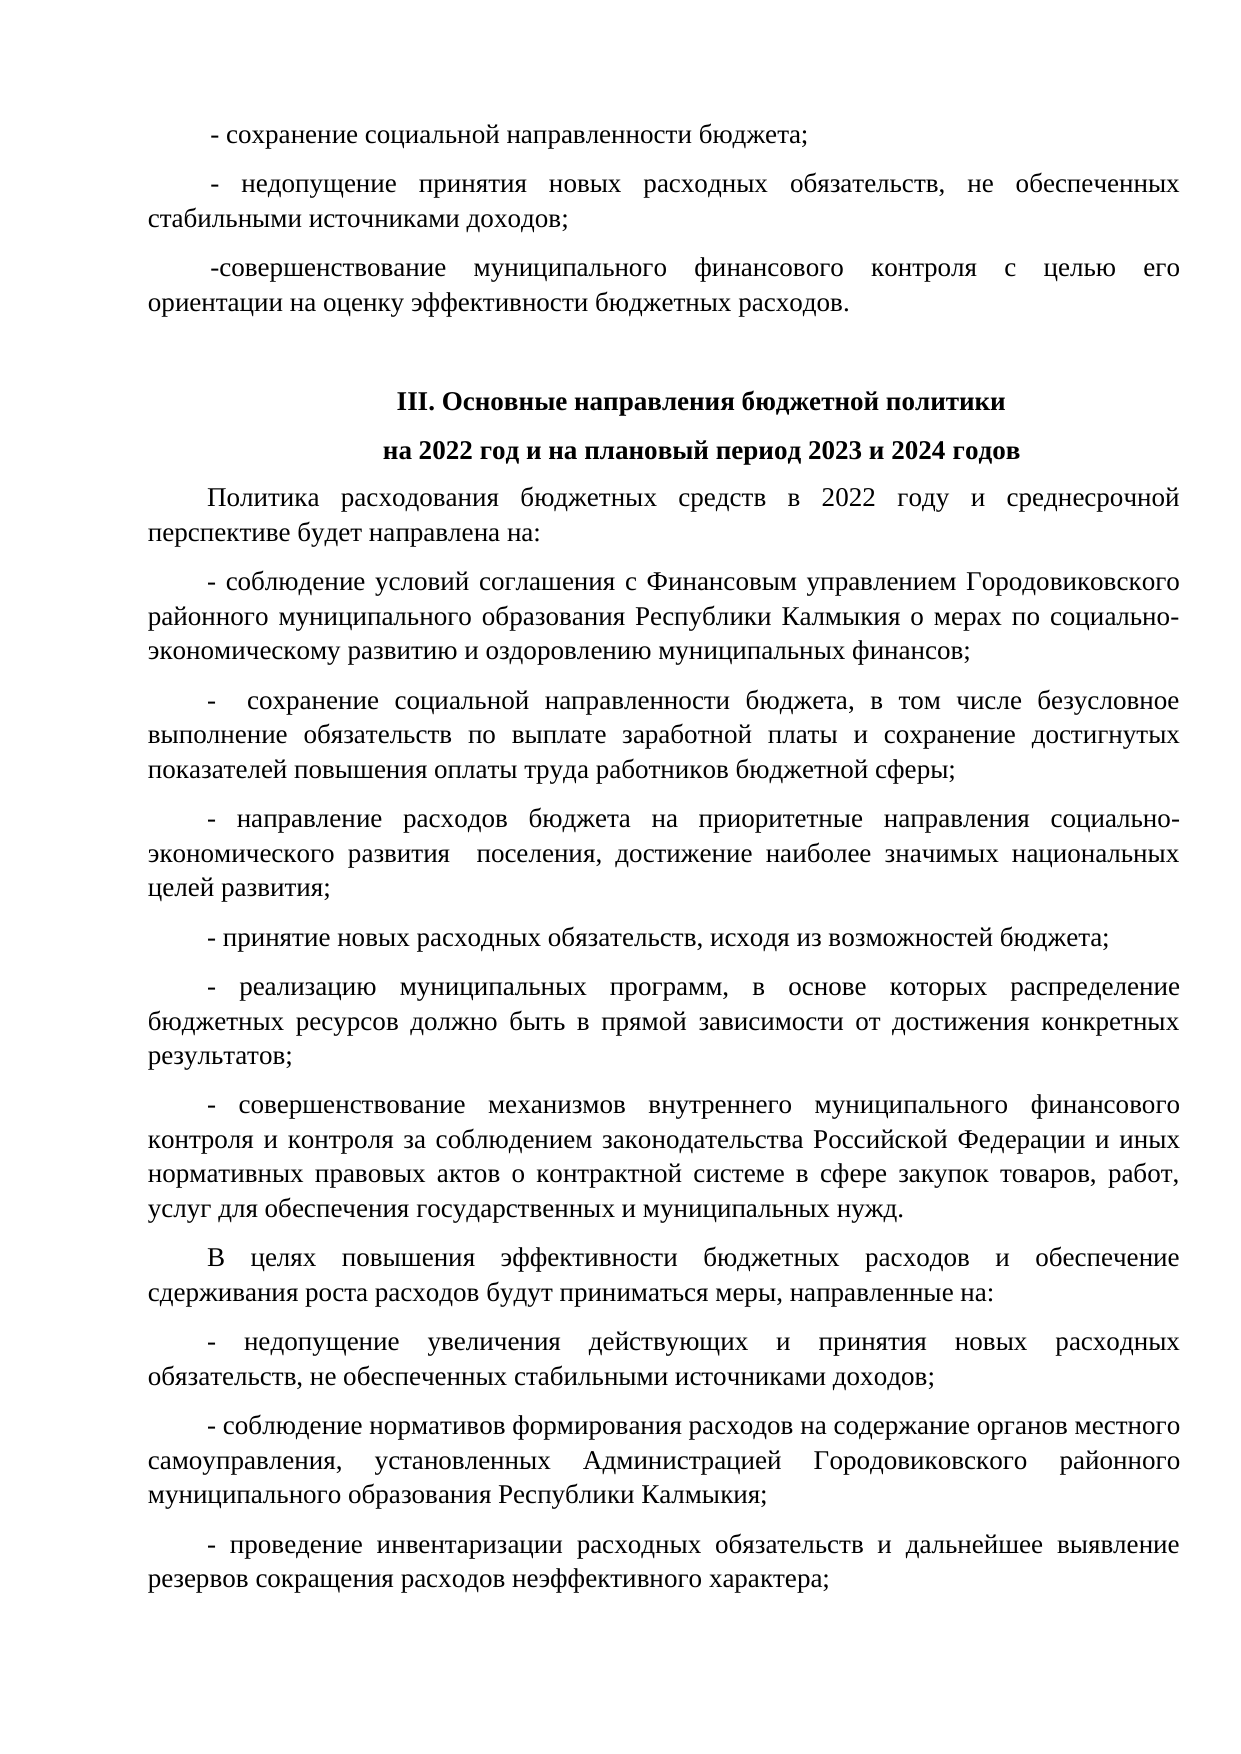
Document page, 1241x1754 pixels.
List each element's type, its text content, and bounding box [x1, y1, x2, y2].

text III. Основные направления бюджетной политики [148, 385, 1181, 416]
text - принятие новых расходных обязательств, исходя из возможностей бюджета; [148, 921, 1181, 952]
text - направление расходов бюджета на приоритетные направления социально-экономического развития поселения, достижение наиболее значимых национальных целей развития; [148, 802, 1181, 902]
text - соблюдение нормативов формирования расходов на содержание органов местного самоуправления, установленных Администрацией Городовиковского районного муниципального образования Республики Калмыкия; [148, 1409, 1181, 1509]
text - сохранение социальной направленности бюджета; [148, 118, 1181, 149]
text - недопущение увеличения действующих и принятия новых расходных обязательств, не обеспеченных стабильными источниками доходов; [148, 1326, 1181, 1391]
text - реализацию муниципальных программ, в основе которых распределение бюджетных ресурсов должно быть в прямой зависимости от достижения конкретных результатов; [148, 970, 1181, 1070]
text - совершенствование механизмов внутреннего муниципального финансового контроля и контроля за соблюдением законодательства Российской Федерации и иных нормативных правовых актов о контрактной системе в сфере закупок товаров, работ, услуг для обеспечения государственных и муниципальных нужд. [148, 1089, 1181, 1223]
text на 2022 год и на плановый период 2023 и 2024 годов [148, 434, 1181, 466]
text - соблюдение условий соглашения с Финансовым управлением Городовиковского районного муниципального образования Республики Калмыкия о мерах по социально-экономическому развитию и оздоровлению муниципальных финансов; [148, 565, 1181, 666]
text - сохранение социальной направленности бюджета, в том числе безусловное выполнение обязательств по выплате заработной платы и сохранение достигнутых показателей повышения оплаты труда работников бюджетной сферы; [148, 684, 1181, 784]
text - недопущение принятия новых расходных обязательств, не обеспеченных стабильными источниками доходов; [148, 168, 1181, 233]
text В целях повышения эффективности бюджетных расходов и обеспечение сдерживания роста расходов будут приниматься меры, направленные на: [148, 1242, 1181, 1307]
text - проведение инвентаризации расходных обязательств и дальнейшее выявление резервов сокращения расходов неэффективного характера; [148, 1528, 1181, 1593]
text Политика расходования бюджетных средств в 2022 году и среднесрочной перспективе будет направлена на: [148, 481, 1181, 547]
text -совершенствование муниципального финансового контроля с целью его ориентации на оценку эффективности бюджетных расходов. [148, 252, 1181, 317]
